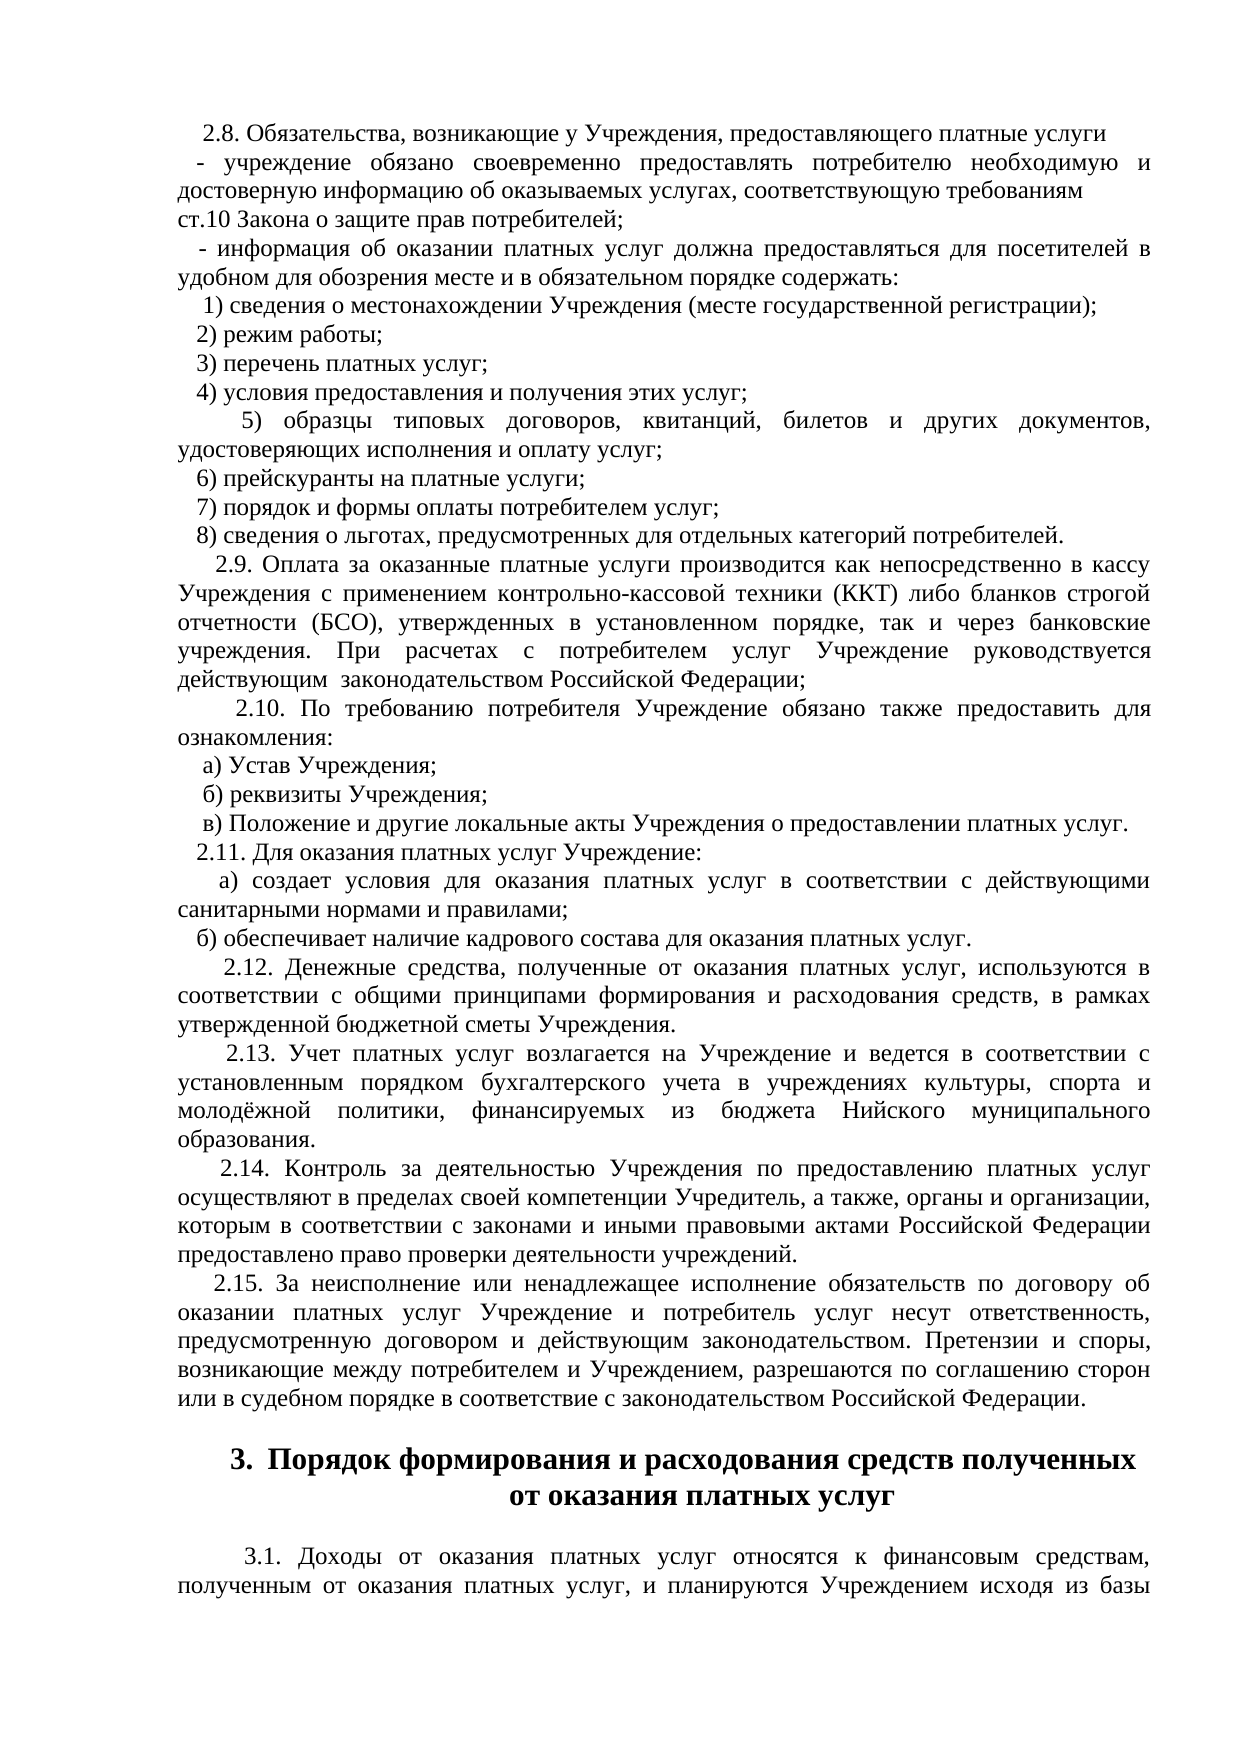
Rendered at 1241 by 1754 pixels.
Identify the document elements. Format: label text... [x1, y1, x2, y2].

text а) создает условия для оказания платных услуг в соответствии с действующими санитарными нормами и правилами; [177, 866, 1152, 923]
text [177, 1541, 1152, 1599]
text 3) перечень платных услуг; [177, 348, 1152, 377]
list Порядок формирования и расходования средств полученных от оказания платных услуг [215, 1441, 1152, 1512]
text 2) режим работы; [177, 319, 1152, 348]
text - учреждение обязано своевременно предоставлять потребителю необходимую и достоверную информацию об оказываемых услугах, соответствующую требованиям [177, 147, 1152, 204]
text 2.13. Учет платных услуг возлагается на Учреждение и ведется в соответствии с установленным порядком бухгалтерского учета в учреждениях культуры, спорта и молодёжной политики, финансируемых из бюджета Нийского муниципального образования. [177, 1038, 1152, 1153]
text 2.12. Денежные средства, полученные от оказания платных услуг, используются в соответствии с общими принципами формирования и расходования средств, в рамках утвержденной бюджетной сметы Учреждения. [177, 952, 1152, 1038]
text 5) образцы типовых договоров, квитанций, билетов и других документов, удостоверяющих исполнения и оплату услуг; [177, 406, 1152, 463]
text - информация об оказании платных услуг должна предоставляться для посетителей в удобном для обозрения месте и в обязательном порядке содержать: [177, 233, 1152, 291]
text в) Положение и другие локальные акты Учреждения о предоставлении платных услуг. [177, 808, 1152, 837]
text ст.10 Закона о защите прав потребителей; [177, 204, 1152, 233]
text 2.10. По требованию потребителя Учреждение обязано также предоставить для ознакомления: [177, 693, 1152, 751]
text 1) сведения о местонахождении Учреждения (месте государственной регистрации); [177, 291, 1152, 319]
text 2.14. Контроль за деятельностью Учреждения по предоставлению платных услуг осуществляют в пределах своей компетенции Учредитель, а также, органы и организации, которым в соответствии с законами и иными правовыми актами Российской Федерации предоставлено право проверки деятельности учреждений. [177, 1153, 1152, 1268]
text 2.15. За неисполнение или ненадлежащее исполнение обязательств по договору об оказании платных услуг Учреждение и потребитель услуг несут ответственность, предусмотренную договором и действующим законодательством. Претензии и споры, возникающие между потребителем и Учреждением, разрешаются по соглашению сторон или в судебном порядке в соответствие с законодательством Российской Федерации. [177, 1268, 1152, 1412]
text 7) порядок и формы оплаты потребителем услуг; [177, 492, 1152, 521]
text а) Устав Учреждения; [177, 751, 1152, 779]
text 2.8. Обязательства, возникающие у Учреждения, предоставляющего платные услуги [177, 118, 1152, 147]
text 6) прейскуранты на платные услуги; [177, 463, 1152, 492]
text 2.11. Для оказания платных услуг Учреждение: [177, 837, 1152, 866]
text 2.9. Оплата за оказанные платные услуги производится как непосредственно в кассу Учреждения с применением контрольно-кассовой техники (ККТ) либо бланков строгой отчетности (БСО), утвержденных в установленном порядке, так и через банковские учреждения. При расчетах с потребителем услуг Учреждение руководствуется действующим законодательством Российской Федерации; [177, 549, 1152, 693]
text б) реквизиты Учреждения; [177, 779, 1152, 808]
text 4) условия предоставления и получения этих услуг; [177, 377, 1152, 406]
text б) обеспечивает наличие кадрового состава для оказания платных услуг. [177, 923, 1152, 952]
text 8) сведения о льготах, предусмотренных для отдельных категорий потребителей. [177, 521, 1152, 549]
